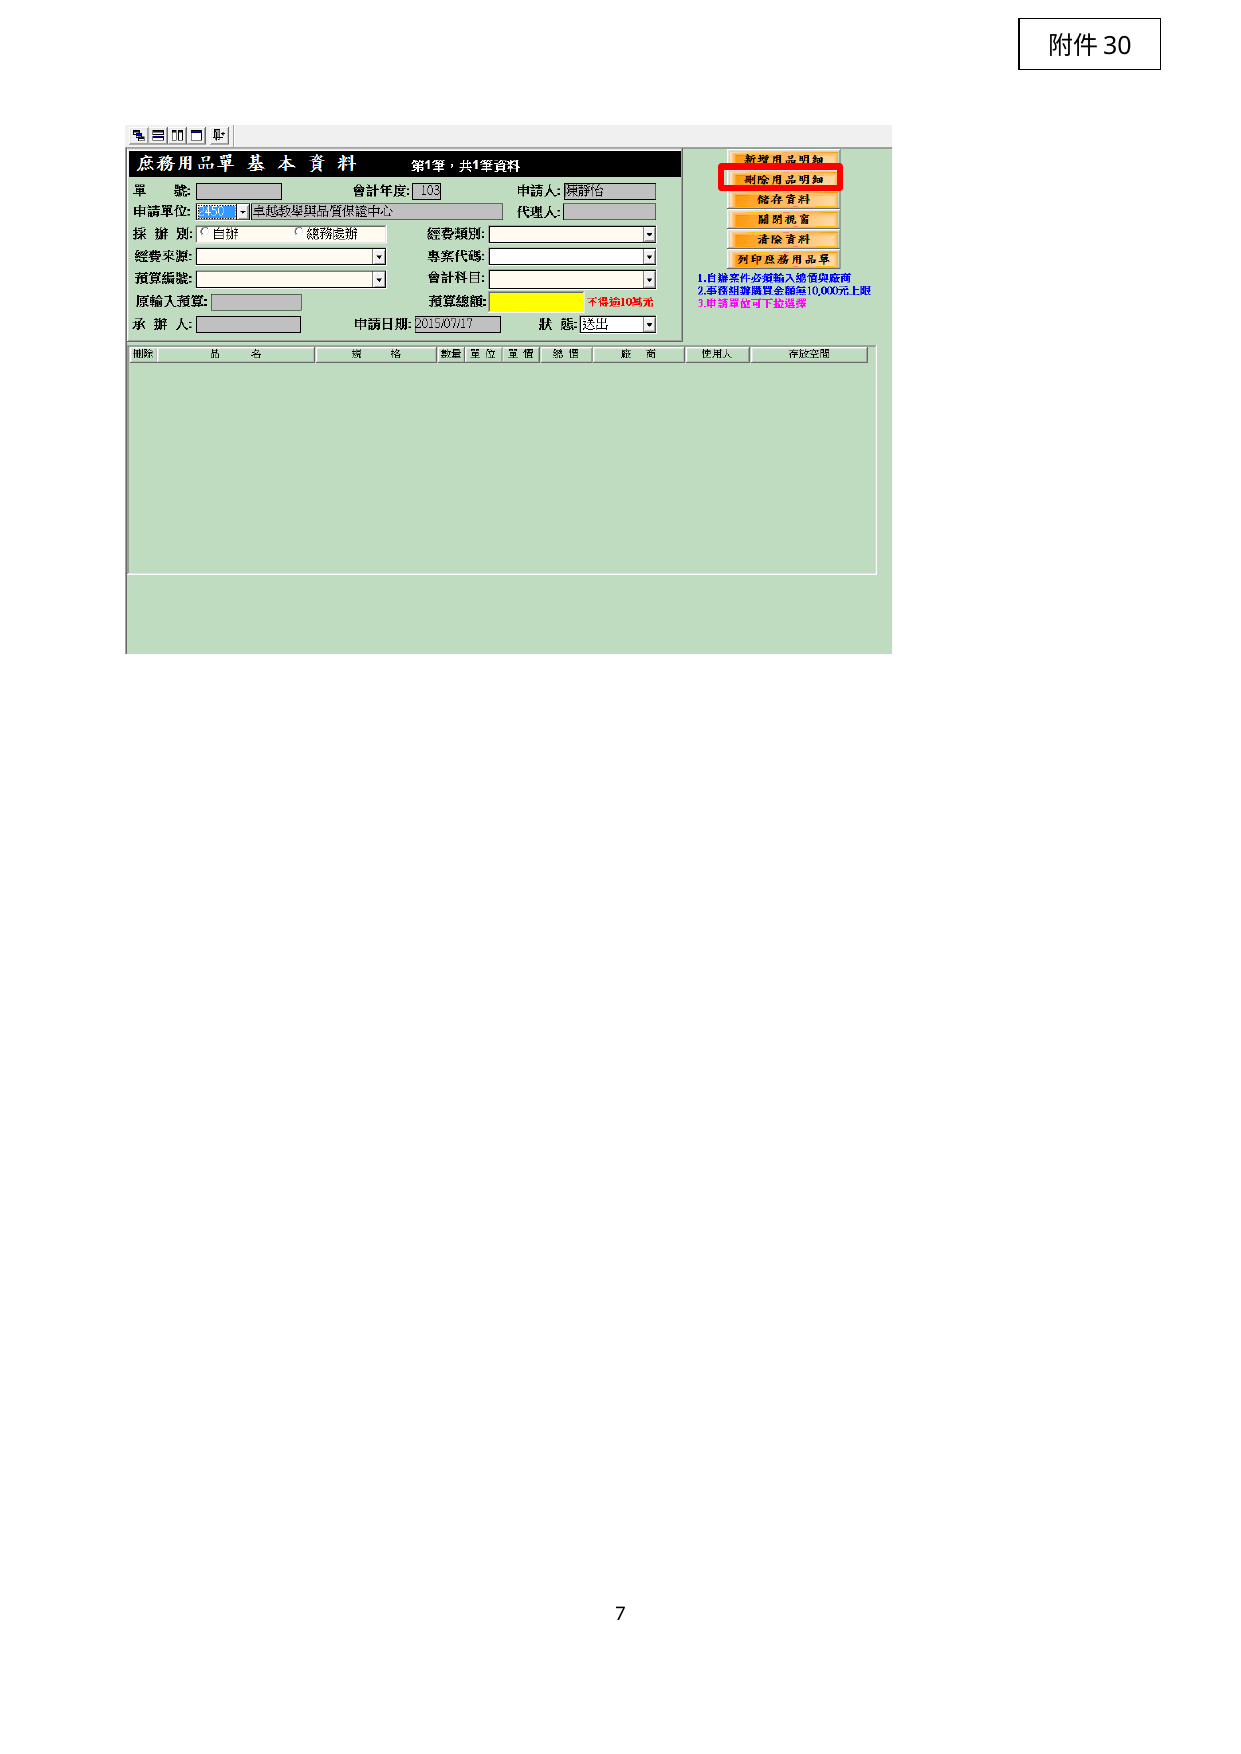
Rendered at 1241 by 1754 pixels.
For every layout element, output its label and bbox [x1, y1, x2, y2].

picture [125, 125, 893, 654]
